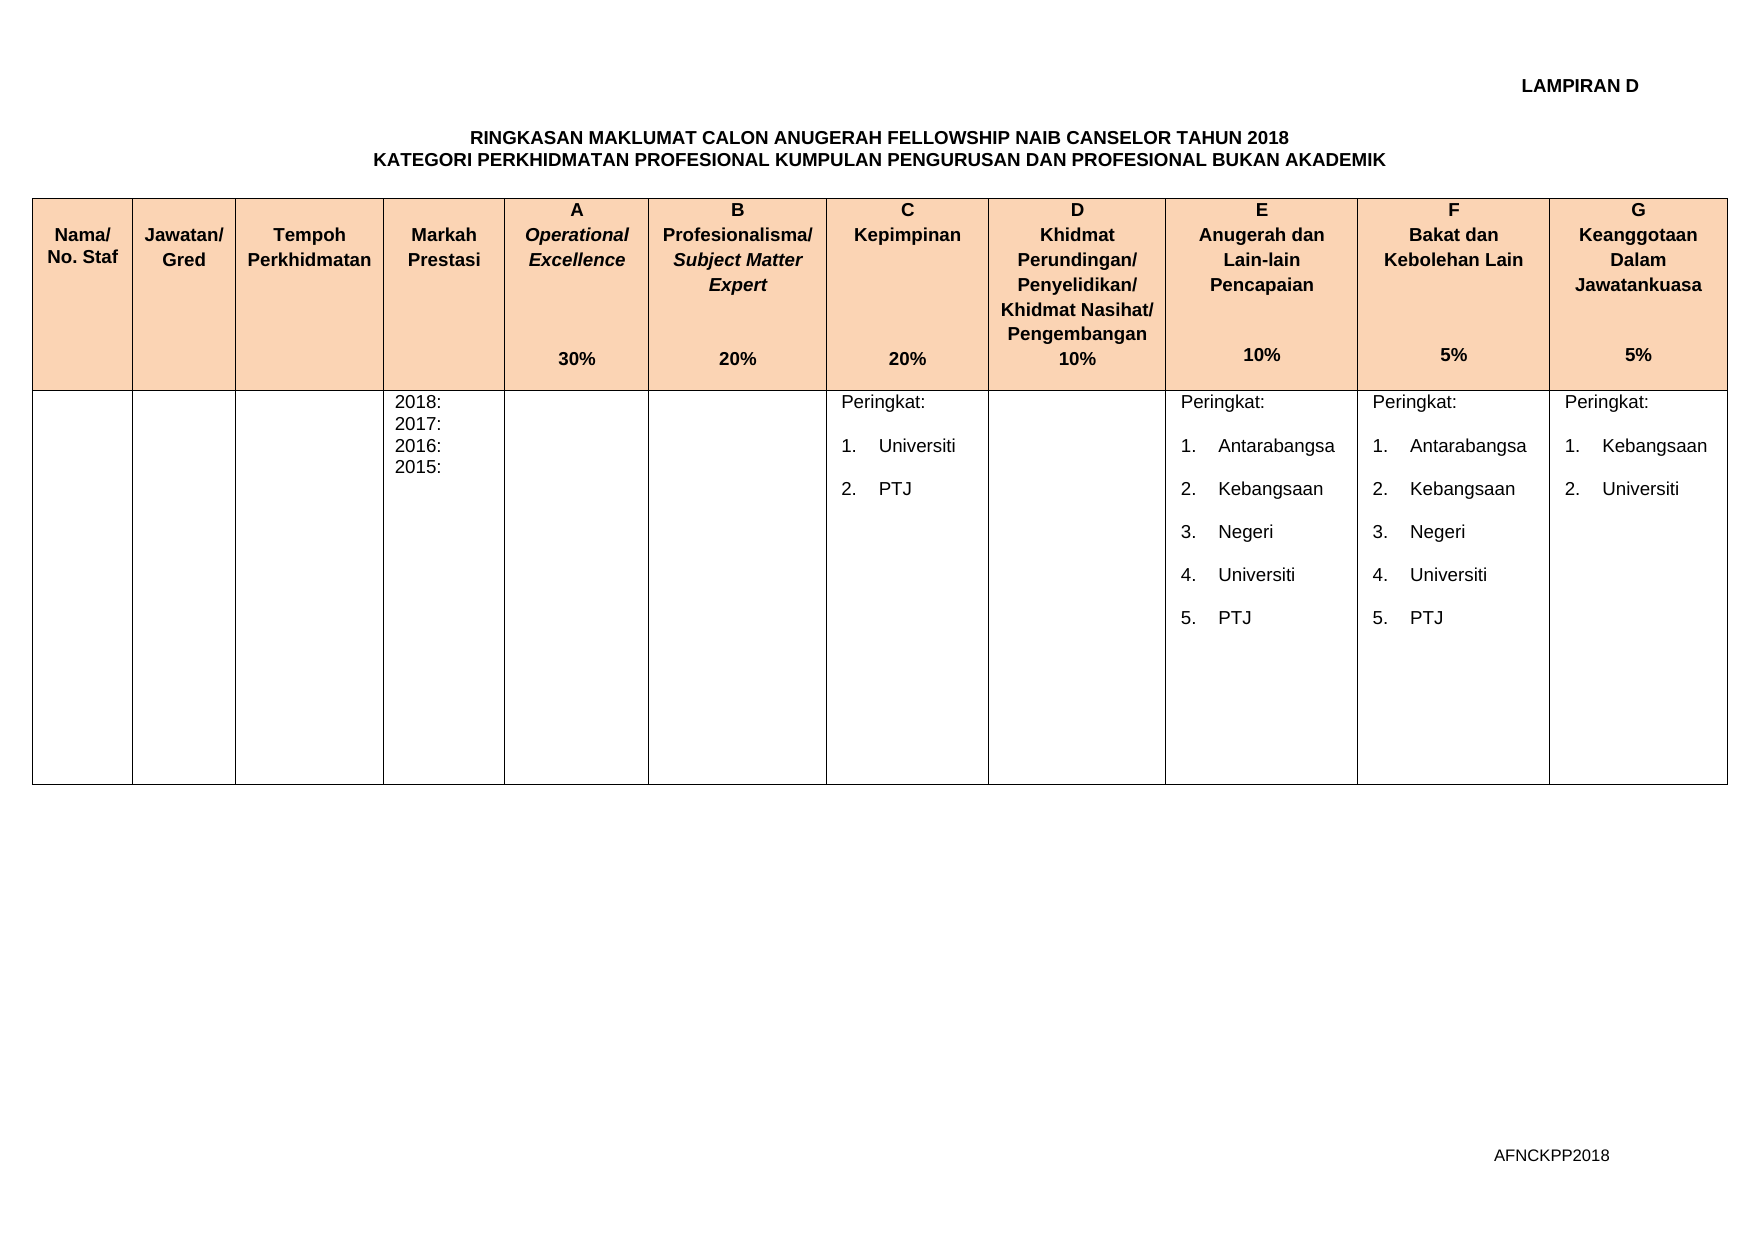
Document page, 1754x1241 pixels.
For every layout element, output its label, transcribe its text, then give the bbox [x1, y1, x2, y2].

table_cell [33, 391, 132, 784]
table_header G Keanggotaan Dalam Jawatankuasa 5% [1550, 199, 1727, 390]
table_cell [505, 391, 648, 784]
table_header B Profesionalisma/ Subject Matter Expert 20% [649, 199, 826, 390]
table_header Tempoh Perkhidmatan [236, 199, 383, 390]
table_header E Anugerah dan Lain-lain Pencapaian 10% [1166, 199, 1357, 390]
table_cell [989, 391, 1165, 784]
table_cell Peringkat: Universiti PTJ [827, 391, 988, 784]
table_cell 2018: 2017: 2016: 2015: [384, 391, 504, 784]
table_cell Peringkat: Antarabangsa Kebangsaan Negeri Universiti PTJ [1358, 391, 1549, 784]
table_header C Kepimpinan 20% [827, 199, 988, 390]
table_cell [133, 391, 235, 784]
table_header Markah Prestasi [384, 199, 504, 390]
table_cell Peringkat: Antarabangsa Kebangsaan Negeri Universiti PTJ [1166, 391, 1357, 784]
table_header Nama/ No. Staf [33, 199, 132, 390]
table_header A Operational Excellence 30% [505, 199, 648, 390]
table_header Jawatan/Gred [133, 199, 235, 390]
table_cell [649, 391, 826, 784]
table_header D Khidmat Perundingan/ Penyelidikan/ Khidmat Nasihat/ Pengembangan 10% [989, 199, 1165, 390]
table_header F Bakat dan Kebolehan Lain 5% [1358, 199, 1549, 390]
table_cell [236, 391, 383, 784]
table_cell Peringkat: Kebangsaan Universiti [1550, 391, 1727, 784]
